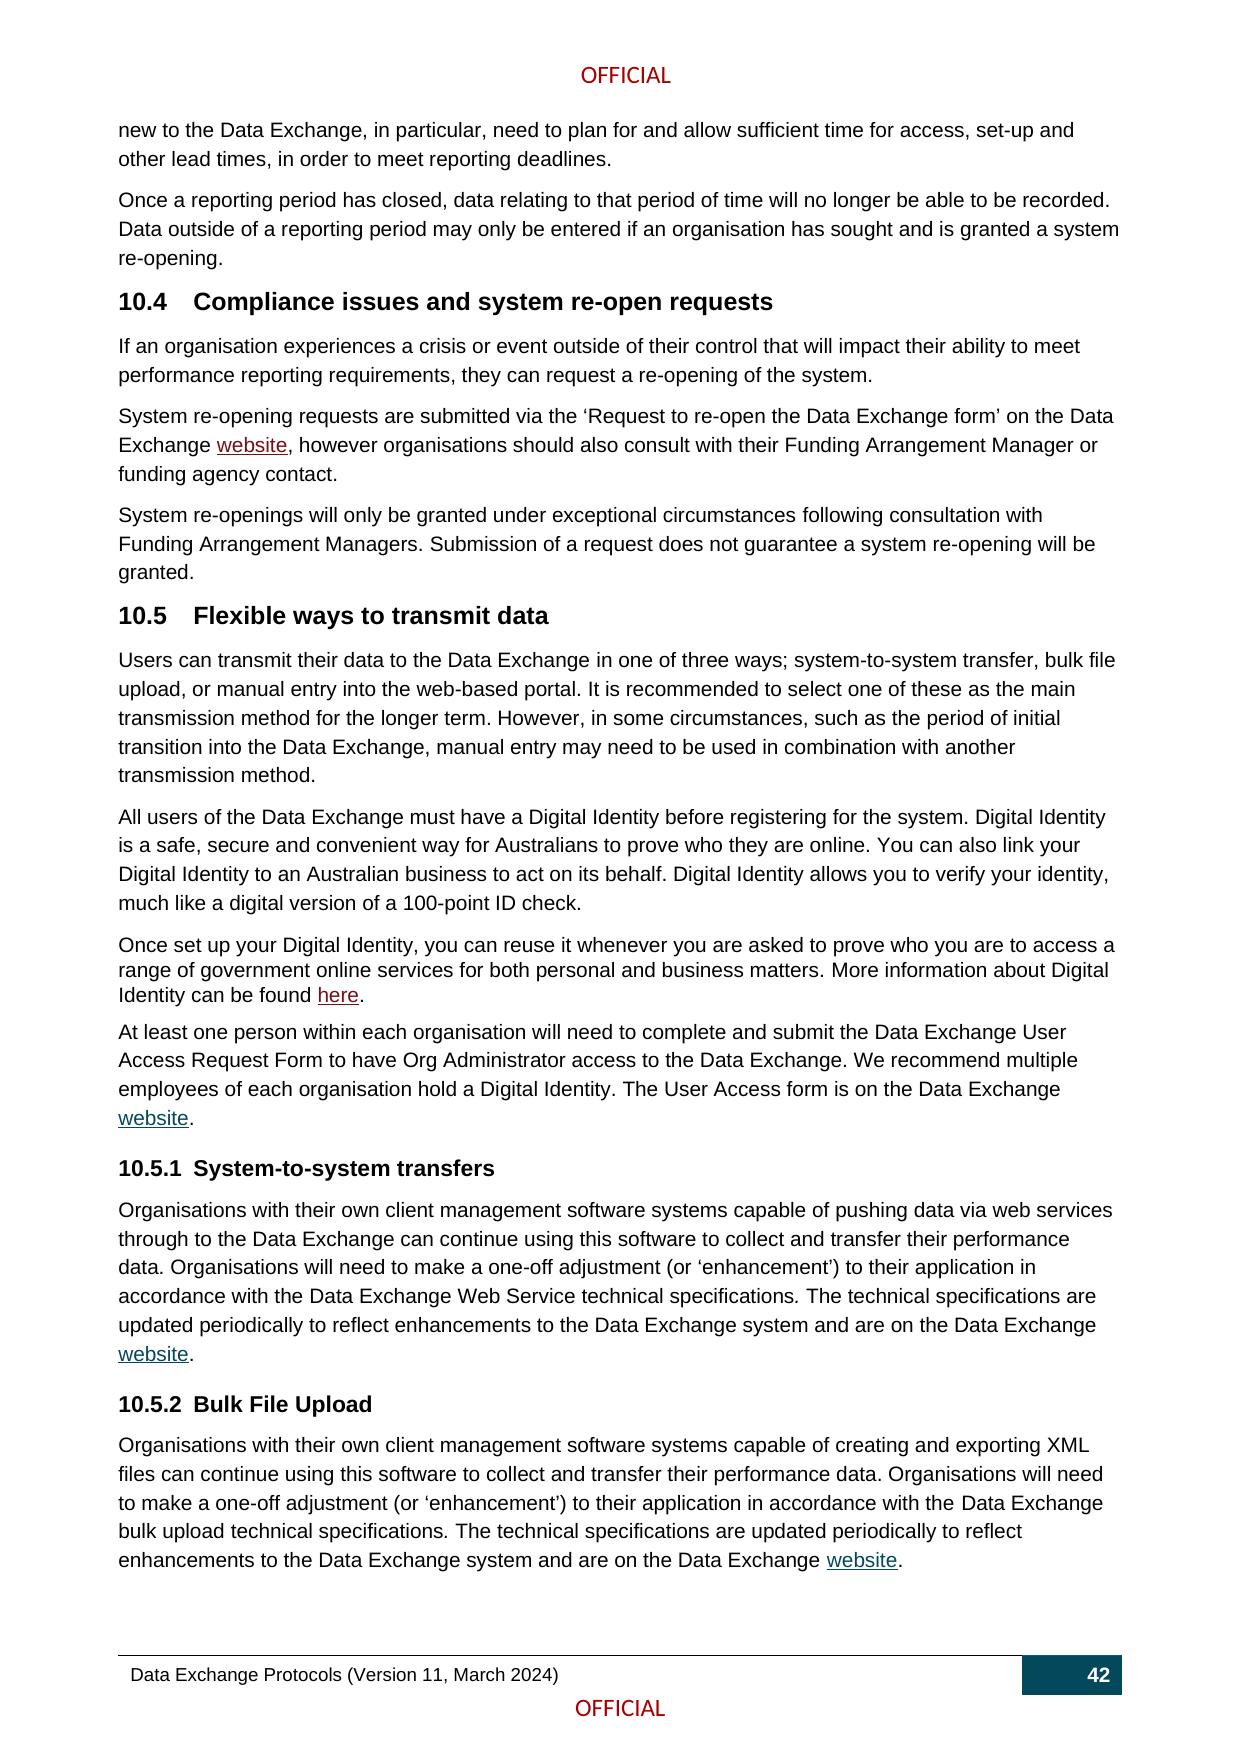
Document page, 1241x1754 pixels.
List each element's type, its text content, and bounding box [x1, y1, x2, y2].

subtitle 10.5 Flexible ways to transmit data [118, 601, 1122, 630]
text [118, 118, 1122, 171]
text Organisations with their own client management software systems capable of pushing data via web services through to the Data Exchange can continue using this software to collect and transfer their performance data. Organisations will need to make a one-off adjustment (or ‘enhancement’) to their application in accordance with the Data Exchange Web Service technical specifications. The technical specifications are updated periodically to reflect enhancements to the Data Exchange system and are on the Data Exchange website. [118, 1198, 1122, 1365]
text At least one person within each organisation will need to complete and submit the Data Exchange User Access Request Form to have Org Administrator access to the Data Exchange. We recommend multiple employees of each organisation hold a Digital Identity. The User Access form is on the Data Exchange website. [118, 1019, 1122, 1130]
text Once a reporting period has closed, data relating to that period of time will no longer be able to be recorded. Data outside of a reporting period may only be entered if an organisation has sought and is granted a system re-opening. [118, 188, 1122, 269]
subtitle 10.5.1 System-to-system transfers [118, 1155, 1122, 1182]
text Users can transmit their data to the Data Exchange in one of three ways; system-to-system transfer, bulk file upload, or manual entry into the web-based portal. It is recommended to select one of these as the main transmission method for the longer term. However, in some circumstances, such as the period of initial transition into the Data Exchange, manual entry may need to be used in combination with another transmission method. [118, 648, 1122, 787]
text System re-opening requests are submitted via the ‘Request to re-open the Data Exchange form’ on the Data Exchange website, however organisations should also consult with their Funding Arrangement Manager or funding agency contact. [118, 404, 1122, 485]
text Organisations with their own client management software systems capable of creating and exporting XML files can continue using this software to collect and transfer their performance data. Organisations will need to make a one-off adjustment (or ‘enhancement’) to their application in accordance with the Data Exchange bulk upload technical specifications. The technical specifications are updated periodically to reflect enhancements to the Data Exchange system and are on the Data Exchange website. [118, 1433, 1122, 1572]
text Once set up your Digital Identity, you can reuse it whenever you are asked to prove who you are to access a range of government online services for both personal and business matters. More information about Digital Identity can be found here. [118, 932, 1122, 1007]
text All users of the Data Exchange must have a Digital Identity before registering for the system. Digital Identity is a safe, secure and convenient way for Australians to prove who they are online. You can also link your Digital Identity to an Australian business to act on its behalf. Digital Identity allows you to verify your identity, much like a digital version of a 100-point ID check. [118, 804, 1122, 915]
subtitle 10.4 Compliance issues and system re-open requests [118, 287, 1122, 316]
subtitle 10.5.2 Bulk File Upload [118, 1391, 1122, 1417]
text If an organisation experiences a crisis or event outside of their control that will impact their ability to meet performance reporting requirements, they can request a re-opening of the system. [118, 334, 1122, 387]
text System re-openings will only be granted under exceptional circumstances following consultation with Funding Arrangement Managers. Submission of a request does not guarantee a system re-opening will be granted. [118, 503, 1122, 584]
